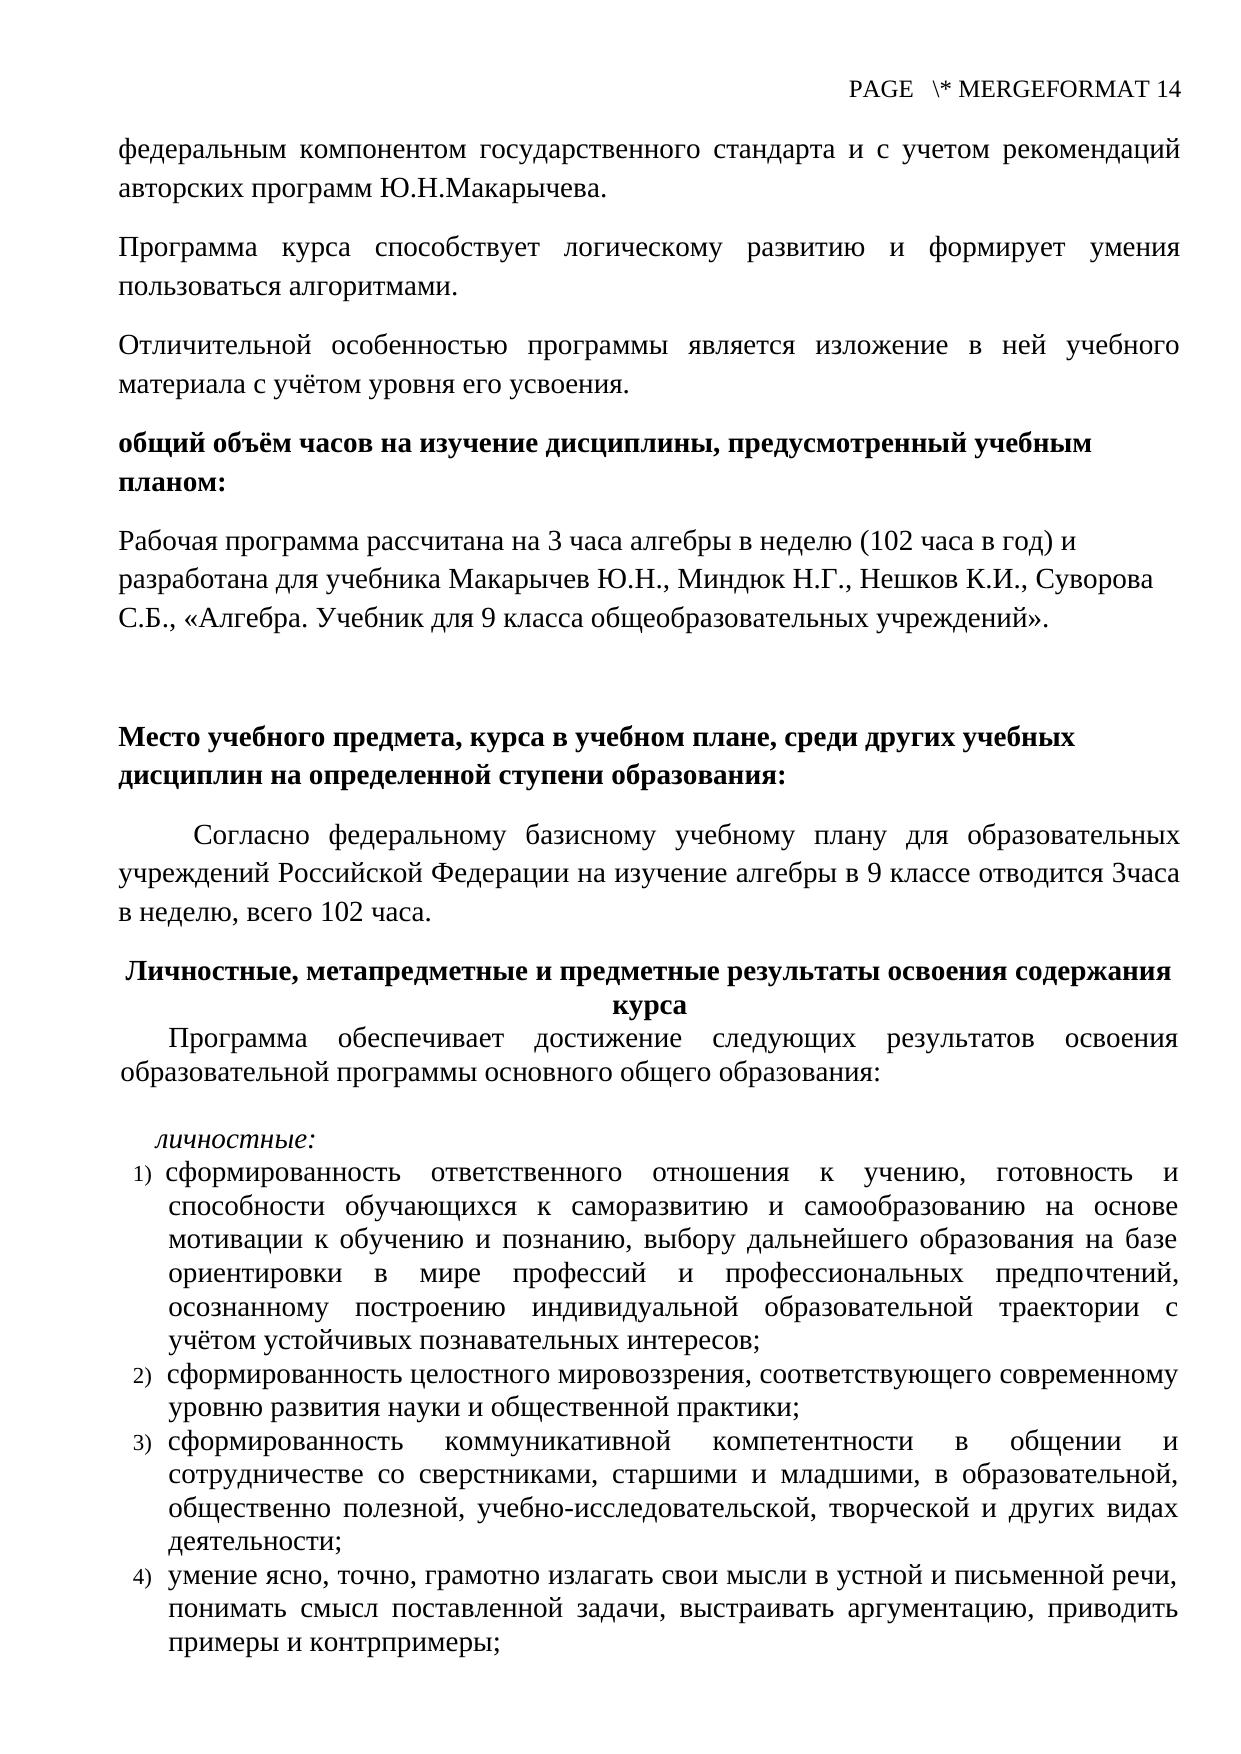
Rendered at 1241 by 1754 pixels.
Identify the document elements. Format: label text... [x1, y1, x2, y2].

text Рабочая программа рассчитана на 3 часа алгебры в неделю (102 часа в год) и разработана для учебника Макарычев Ю.Н., Миндюк Н.Г., Нешков К.И., Суворова С.Б., «Алгебра. Учебник для 9 класса общеобразовательных учреждений». [118, 523, 1181, 634]
text Личностные, метапредметные и предметные результаты освоения содержания курса [118, 953, 1179, 1020]
text личностные: [120, 1121, 1181, 1154]
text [118, 131, 1181, 203]
list сформированность целостного мировоззрения, соответствующего современному уровню развития науки и общественной практики; [133, 1356, 1179, 1423]
text Программа курса способствует логическому развитию и формирует умения пользоваться алгоритмами. [118, 229, 1181, 301]
list умение ясно, точно, грамотно излагать свои мысли в устной и письменной речи, понимать смысл поставленной задачи, выстраивать аргументацию, приводить примеры и контрпримеры; [133, 1557, 1179, 1658]
text Отличительной особенностью программы является изложение в ней учебного материала с учётом уровня его усвоения. [118, 327, 1181, 399]
text Согласно федеральному базисному учебному плану для образовательных учреждений Российской Федерации на изучение алгебры в 9 классе отводится 3часа в неделю, всего 102 часа. [118, 817, 1181, 927]
text Программа обеспечивает достижение следующих результатов освоения образовательной программы основного общего образования: [120, 1020, 1179, 1087]
list сформированность коммуникативной компетентности в общении и сотрудничестве со сверстниками, старшими и младшими, в образовательной, общественно полезной, учебно-исследовательской, творческой и других видах деятельности; [133, 1423, 1179, 1557]
list сформированность ответственного отношения к учению, готовность и способности обучающихся к саморазвитию и самообразованию на основе мотивации к обучению и познанию, выбору дальнейшего образования на базе ориентировки в мире профессий и профессиональных предпочтений, осознанному построению индивидуальной образовательной траектории с учётом устойчивых познавательных интересов; [133, 1154, 1179, 1356]
text Место учебного предмета, курса в учебном плане, среди других учебных дисциплин на определенной ступени образования: [118, 719, 1181, 791]
text общий объём часов на изучение дисциплины, предусмотренный учебным планом: [118, 425, 1181, 497]
